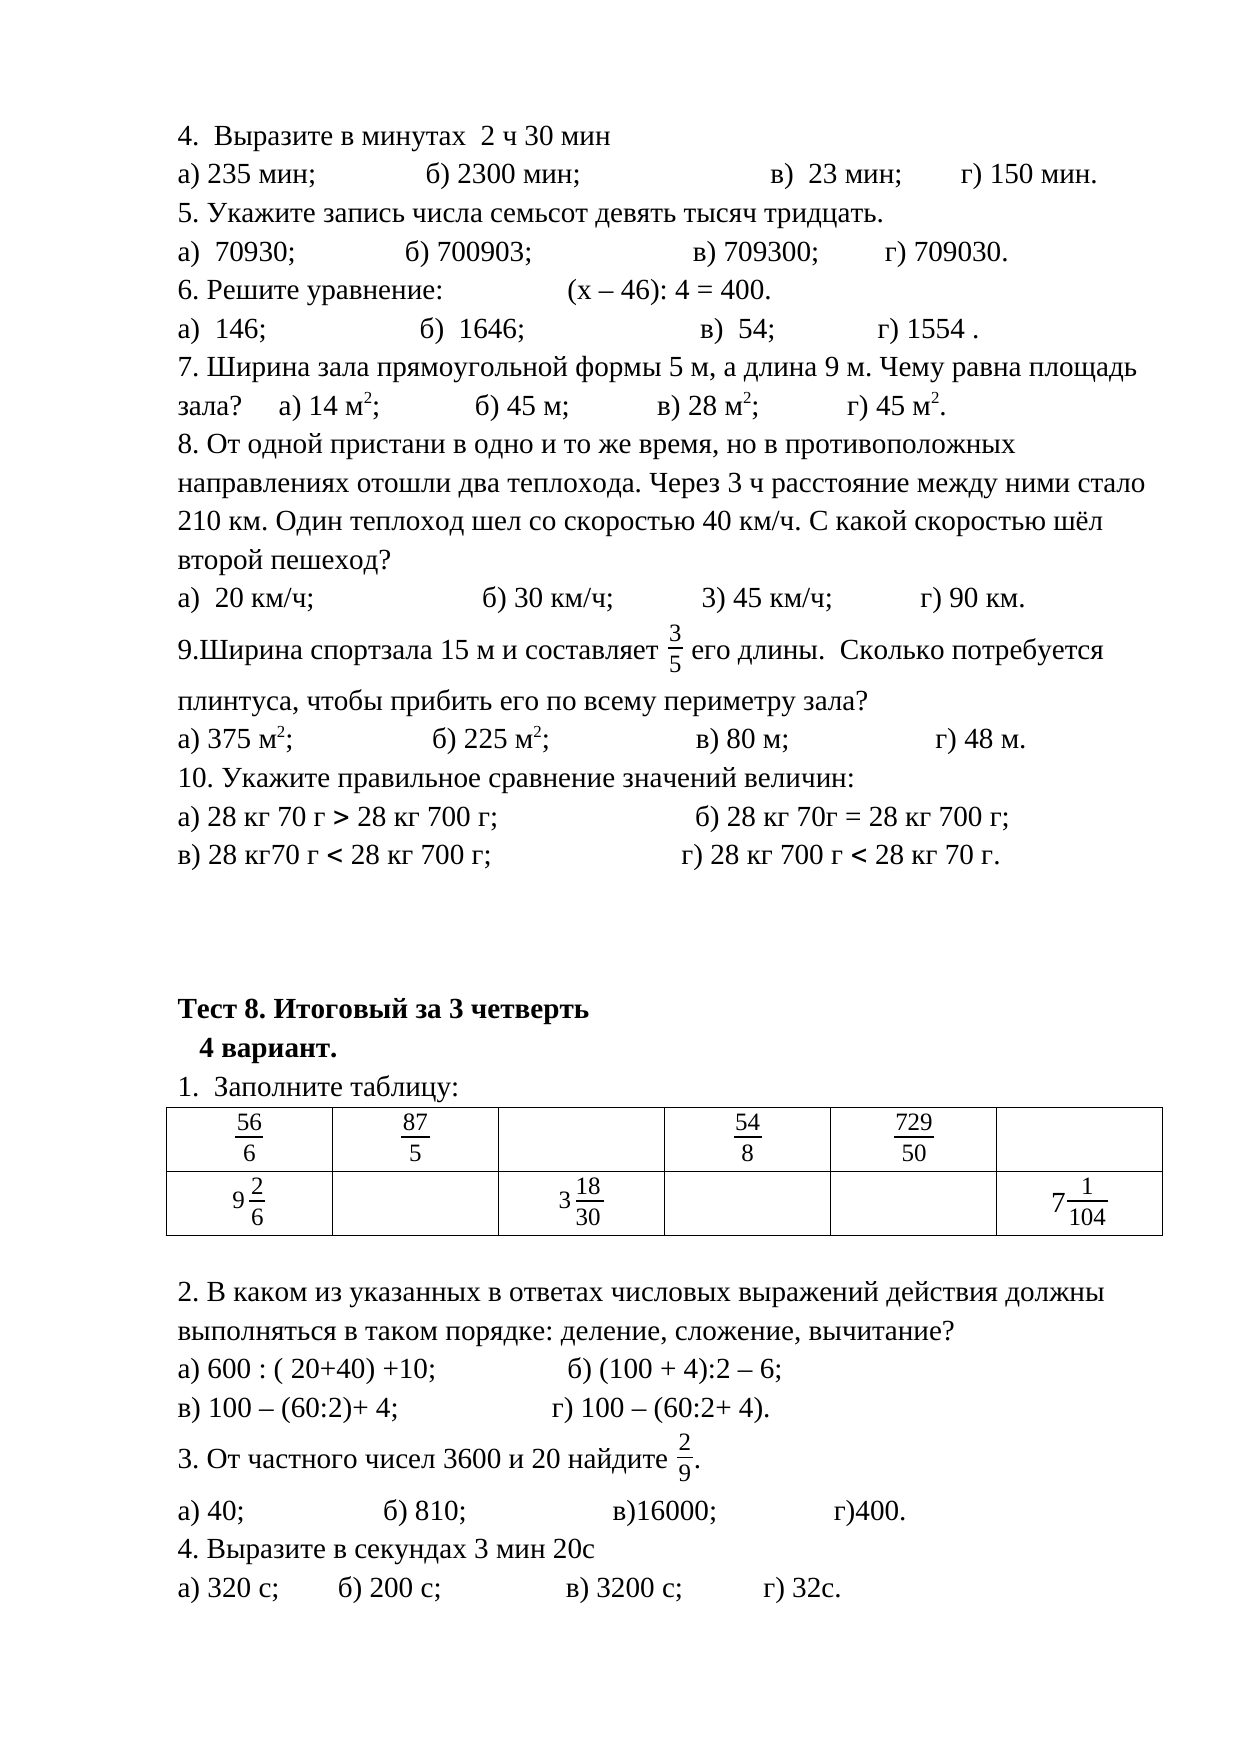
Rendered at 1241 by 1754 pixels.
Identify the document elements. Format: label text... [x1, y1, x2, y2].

text 4. Выразите в секундах 3 мин 20с [177, 1531, 1152, 1565]
text а) 320 с; б) 200 с; в) 3200 с; г) 32с. [177, 1570, 1152, 1603]
text а) 20 км/ч; б) 30 км/ч; 3) 45 км/ч; г) 90 км. [177, 581, 1152, 614]
text а) 235 мин; б) 2300 мин; в) 23 мин; г) 150 мин. [177, 157, 1152, 190]
text а) 28 кг 70 г 28 кг 700 г; б) 28 кг 70г = 28 кг 700 г; [177, 799, 1152, 832]
table_header [831, 1108, 996, 1171]
table_header [333, 1108, 498, 1171]
table_header [167, 1108, 332, 1171]
text 3. От частного чисел 3600 и 20 найдите . [177, 1429, 1152, 1488]
table_cell [167, 1172, 332, 1235]
text а) 146; б) 1646; в) 54; г) 1554 . [177, 311, 1152, 344]
text 7. Ширина зала прямоугольной формы 5 м, а длина 9 м. Чему равна площадь зала? а) 14 м2; б) 45 м; в) 28 м2; г) 45 м2. [177, 349, 1152, 421]
text 8. От одной пристани в одно и то же время, но в противоположных направлениях отошли два теплохода. Через 3 ч расстояние между ними стало 210 км. Один теплоход шел со скоростью 40 км/ч. С какой скоростью шёл второй пешеход? [177, 426, 1152, 576]
table_cell 7 [997, 1172, 1162, 1235]
table_header [665, 1108, 830, 1171]
text в) 100 – (60:2)+ 4; г) 100 – (60:2+ 4). [177, 1390, 1152, 1424]
table_header [997, 1108, 1162, 1171]
text 5. Укажите запись числа семьсот девять тысяч тридцать. [177, 195, 1152, 229]
text 4 вариант. [177, 1030, 1152, 1064]
text 9.Ширина спортзала 15 м и составляет его длины. Сколько потребуется плинтуса, чтобы прибить его по всему периметру зала? [177, 619, 1152, 717]
table_header [499, 1108, 664, 1171]
text а) 600 : ( 20+40) +10; б) (100 + 4):2 – 6; [177, 1352, 1152, 1385]
table_cell [333, 1172, 498, 1235]
table_cell [665, 1172, 830, 1235]
text Тест 8. Итоговый за 3 четверть [177, 992, 1152, 1025]
text 4. Выразите в минутах 2 ч 30 мин [177, 118, 1152, 152]
text а) 40; б) 810; в)16000; г)400. [177, 1493, 1152, 1526]
text 6. Решите уравнение: (х – 46): 4 = 400. [177, 272, 1152, 306]
text 2. В каком из указанных в ответах числовых выражений действия должны выполняться в таком порядке: деление, сложение, вычитание? [177, 1274, 1152, 1347]
text в) 28 кг70 г 28 кг 700 г; г) 28 кг 700 г 28 кг 70 г. [177, 837, 1152, 871]
text а) 70930; б) 700903; в) 709300; г) 709030. [177, 234, 1152, 267]
text а) 375 м2; б) 225 м2; в) 80 м; г) 48 м. [177, 722, 1152, 755]
text 1. Заполните таблицу: [177, 1069, 1152, 1102]
table_cell [831, 1172, 996, 1235]
text 10. Укажите правильное сравнение значений величин: [177, 760, 1152, 794]
table_cell [499, 1172, 664, 1235]
